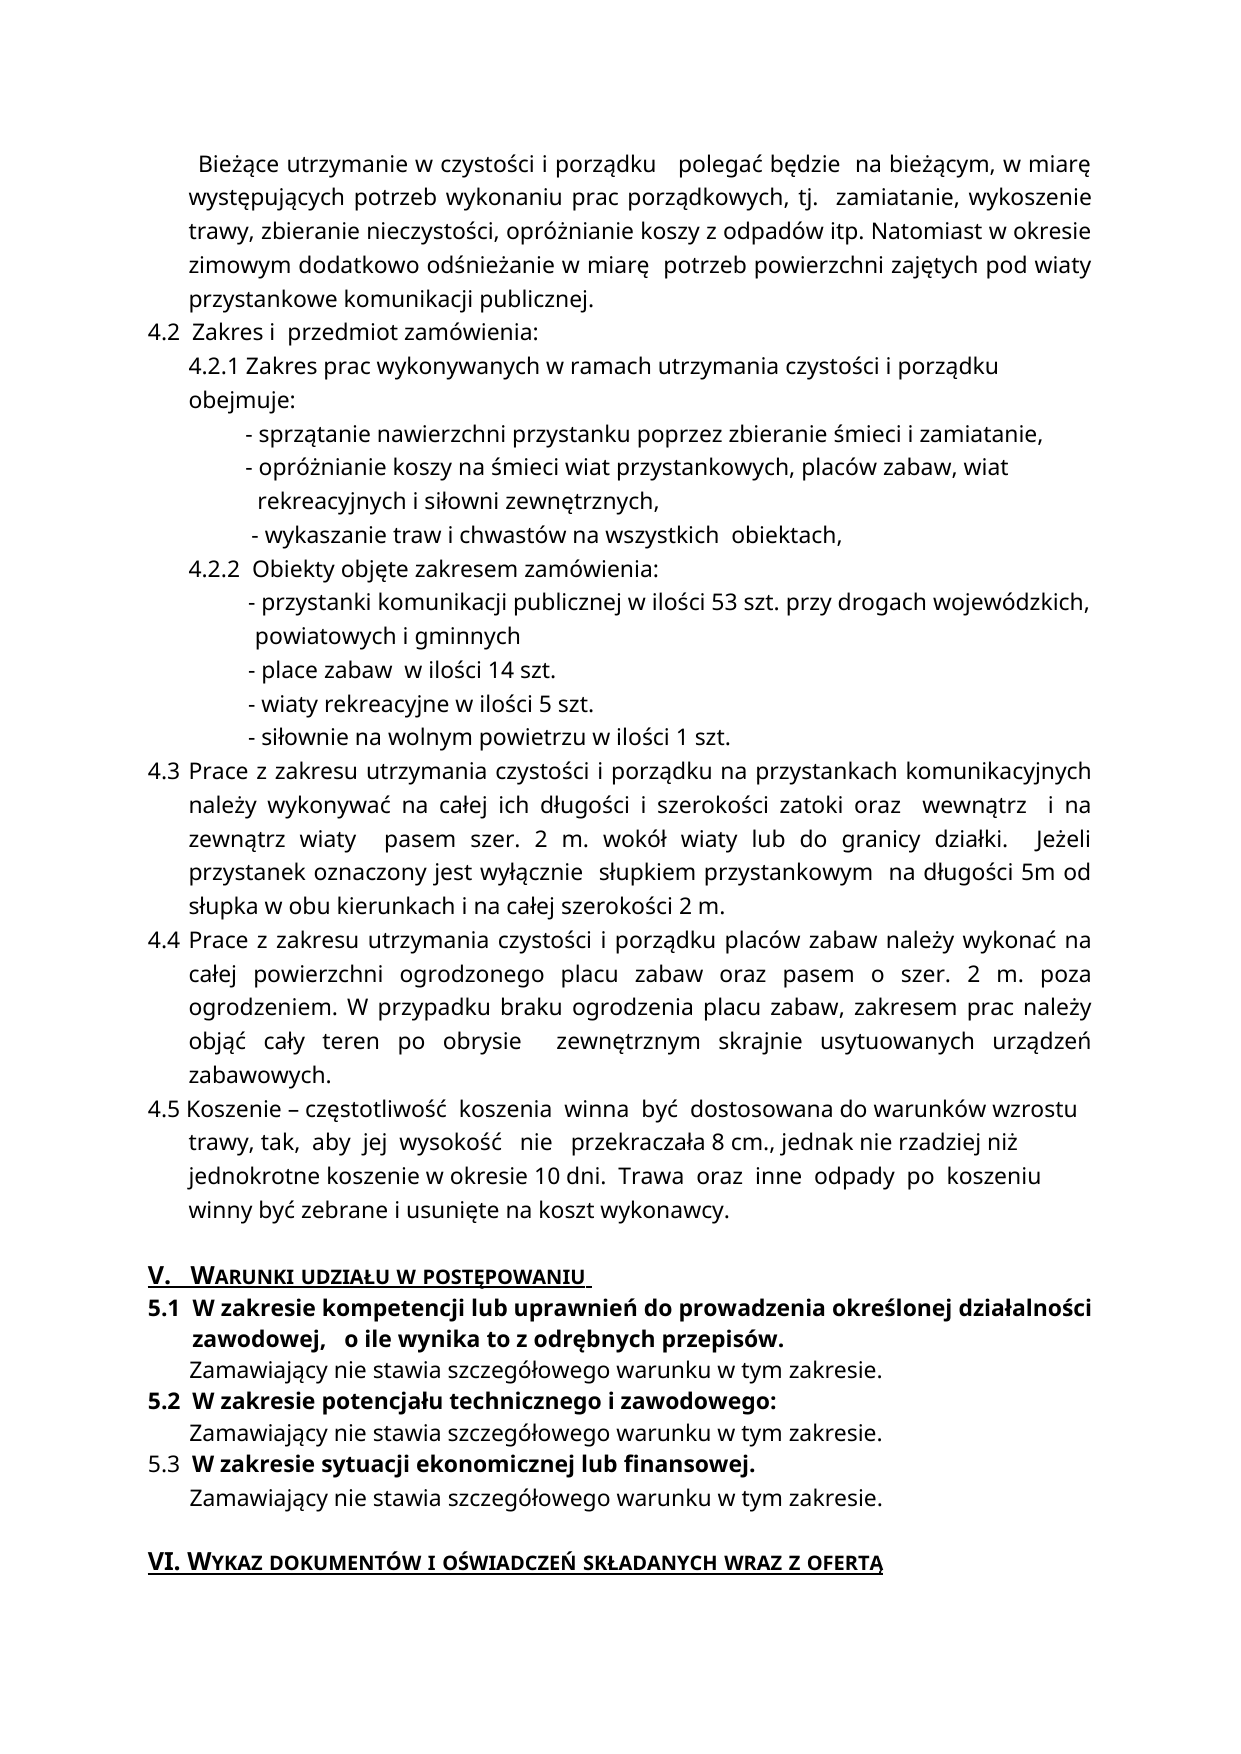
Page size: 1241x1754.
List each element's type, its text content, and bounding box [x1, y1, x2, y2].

text rekreacyjnych i siłowni zewnętrznych, [221, 485, 1093, 516]
text VI. Wykaz dokumentów i oświadczeń składanych wraz z ofertą [148, 1544, 1093, 1578]
text - place zabaw w ilości 14 szt. [148, 654, 1093, 685]
text - wykaszanie traw i chwastów na wszystkich obiektach, [188, 519, 1093, 550]
text 4.5 Koszenie – częstotliwość koszenia winna być dostosowana do warunków wzrostu trawy, tak, aby jej wysokość nie przekraczała 8 cm., jednak nie rzadziej niż jednokrotne koszenie w okresie 10 dni. Trawa oraz inne odpady po koszeniu winny być zebrane i usunięte na koszt wykonawcy. [148, 1093, 1093, 1255]
text 4.2 Zakres i przedmiot zamówienia: [148, 316, 1093, 348]
text 5.3 W zakresie sytuacji ekonomicznej lub finansowej. [148, 1448, 1091, 1479]
text Zamawiający nie stawia szczegółowego warunku w tym zakresie. [177, 1417, 1093, 1448]
text V. Warunki udziału w postępowaniu [148, 1257, 1093, 1292]
text 4.4 Prace z zakresu utrzymania czystości i porządku placów zabaw należy wykonać na całej powierzchni ogrodzonego placu zabaw oraz pasem o szer. 2 m. poza ogrodzeniem. W przypadku braku ogrodzenia placu zabaw, zakresem prac należy objąć cały teren po obrysie zewnętrznym skrajnie usytuowanych urządzeń zabawowych. [148, 924, 1093, 1090]
text Zamawiający nie stawia szczegółowego warunku w tym zakresie. [148, 1482, 1093, 1513]
text 4.2.1 Zakres prac wykonywanych w ramach utrzymania czystości i porządku obejmuje: [188, 350, 1093, 415]
text 4.3 Prace z zakresu utrzymania czystości i porządku na przystankach komunikacyjnych należy wykonywać na całej ich długości i szerokości zatoki oraz wewnątrz i na zewnątrz wiaty pasem szer. 2 m. wokół wiaty lub do granicy działki. Jeżeli przystanek oznaczony jest wyłącznie słupkiem przystankowym na długości 5m od słupka w obu kierunkach i na całej szerokości 2 m. [148, 755, 1093, 921]
text - sprzątanie nawierzchni przystanku poprzez zbieranie śmieci i zamiatanie, [148, 418, 1093, 449]
text 5.1 W zakresie kompetencji lub uprawnień do prowadzenia określonej działalności zawodowej, o ile wynika to z odrębnych przepisów. [148, 1292, 1093, 1354]
text Bieżące utrzymanie w czystości i porządku polegać będzie na bieżącym, w miarę występujących potrzeb wykonaniu prac porządkowych, tj. zamiatanie, wykoszenie trawy, zbieranie nieczystości, opróżnianie koszy z odpadów itp. Natomiast w okresie zimowym dodatkowo odśnieżanie w miarę potrzeb powierzchni zajętych pod wiaty przystankowe komunikacji publicznej. [148, 148, 1093, 314]
text - wiaty rekreacyjne w ilości 5 szt. [148, 688, 1093, 719]
text Zamawiający nie stawia szczegółowego warunku w tym zakresie. [177, 1354, 1093, 1385]
text 4.2.2 Obiekty objęte zakresem zamówienia: [148, 553, 1093, 584]
text powiatowych i gminnych [148, 620, 1093, 651]
text 5.2 W zakresie potencjału technicznego i zawodowego: [148, 1385, 1093, 1417]
text - opróżnianie koszy na śmieci wiat przystankowych, placów zabaw, wiat [221, 451, 1093, 483]
text - siłownie na wolnym powietrzu w ilości 1 szt. [148, 721, 1093, 753]
text - przystanki komunikacji publicznej w ilości 53 szt. przy drogach wojewódzkich, [148, 586, 1093, 618]
